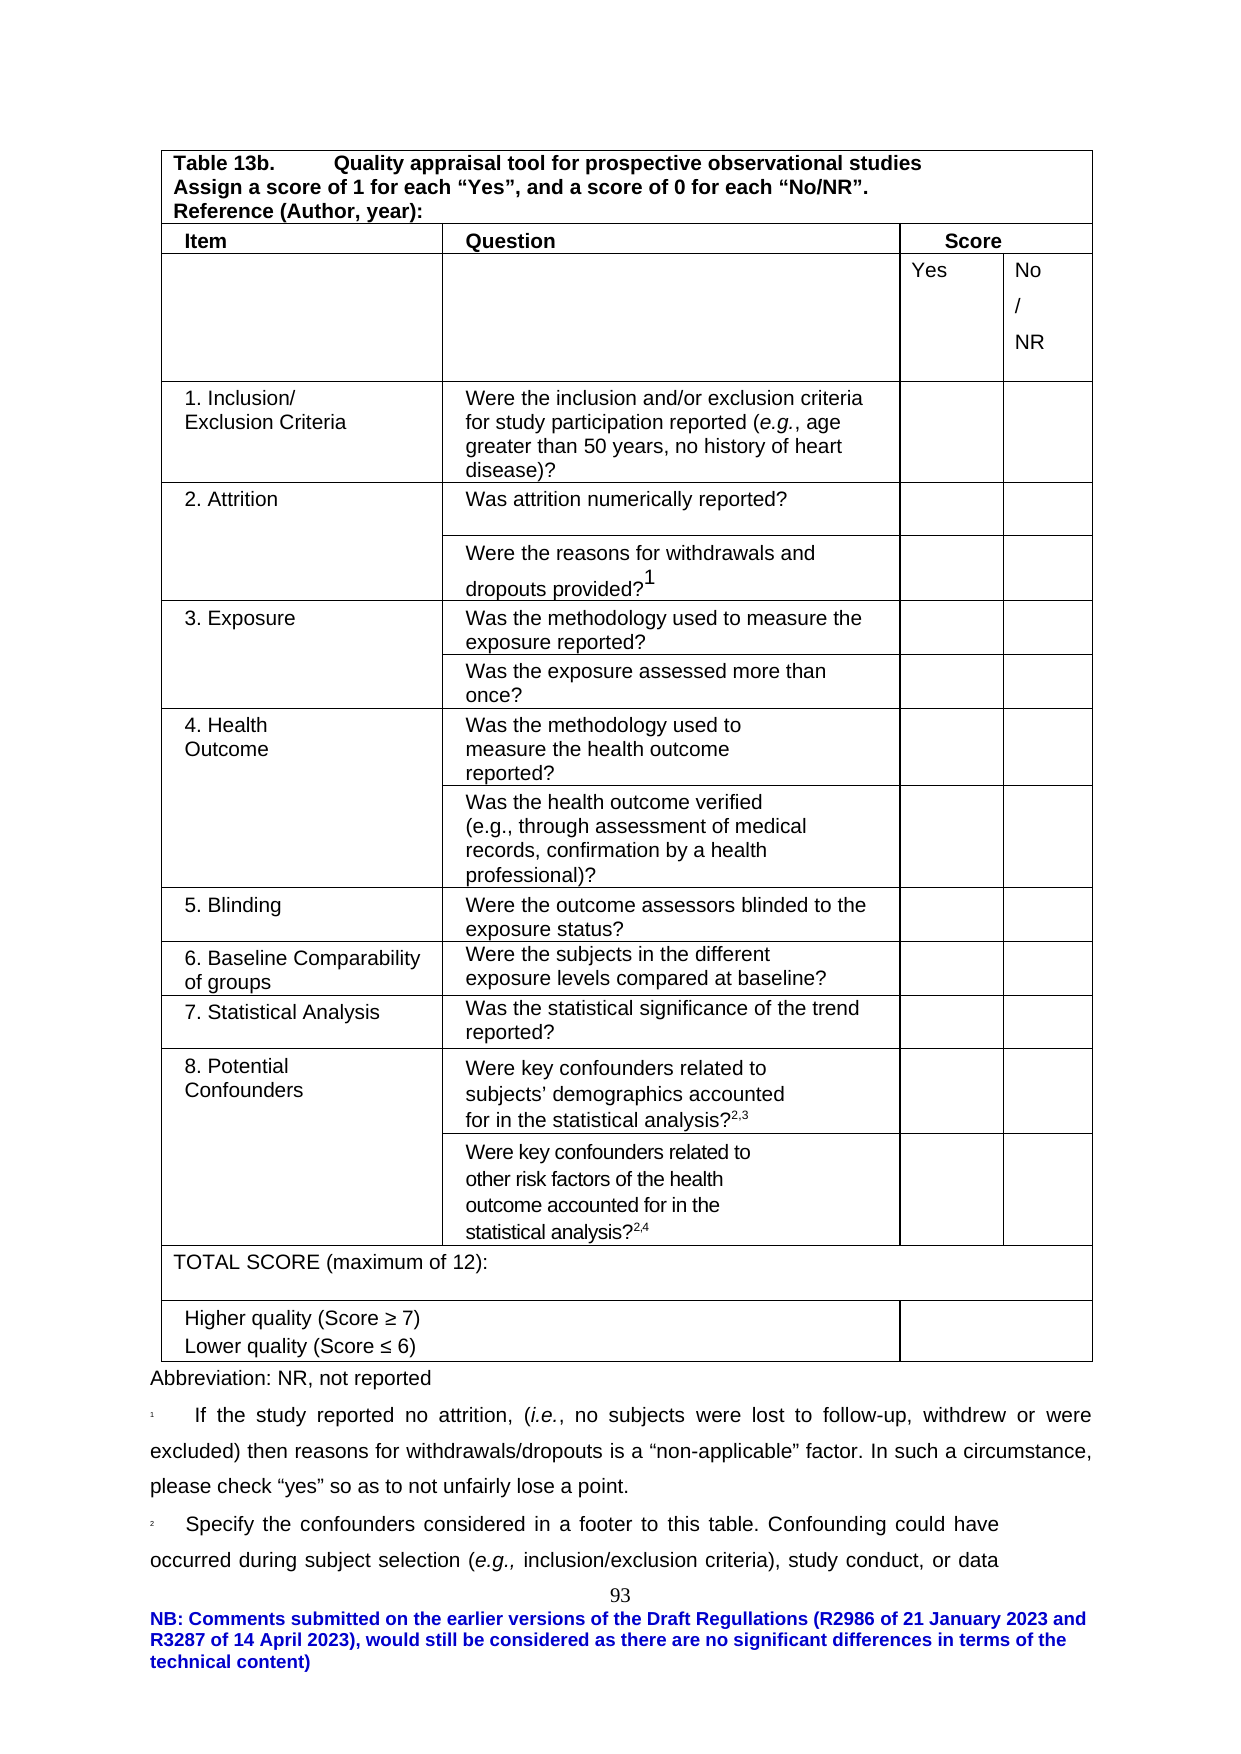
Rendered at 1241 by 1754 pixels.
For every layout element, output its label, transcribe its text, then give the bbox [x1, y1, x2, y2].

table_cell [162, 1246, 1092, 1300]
table_cell [1004, 601, 1092, 654]
table_cell [1004, 1049, 1092, 1133]
table_cell [1004, 786, 1092, 887]
table_cell [443, 254, 899, 381]
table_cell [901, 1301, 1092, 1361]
table_cell [162, 254, 442, 381]
table_cell [901, 601, 1003, 654]
table_cell Was the statistical significance of the trend reported? [443, 996, 899, 1048]
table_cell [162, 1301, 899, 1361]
table_header Table 13b. Quality appraisal tool for prospective observational studies Assign a score of 1 for each “Yes”, and a score of 0 for each “No/NR”. Reference (Author, year): [162, 151, 1092, 223]
table_cell [1004, 888, 1092, 941]
list If the study reported no attrition, (i.e., no subjects were lost to follow-up, withdrew or were excluded) then reasons for withdrawals/dropouts is a “non-applicable” factor. In such a circumstance, please check “yes” so as to not unfairly lose a point. [150, 1402, 1092, 1498]
table_cell [1004, 483, 1092, 535]
table_cell Yes [901, 254, 1003, 381]
table_cell Was the health outcome verified (e.g., through assessment of medical records, confirmation by a health professional)? [443, 786, 899, 887]
table_cell No / NR [1004, 254, 1092, 381]
table_cell 3. Exposure [162, 601, 442, 708]
table_cell Were the inclusion and/or exclusion criteria for study participation reported (e.g., age greater than 50 years, no history of heart disease)? [443, 382, 899, 482]
table_cell 4. Health Outcome [162, 709, 442, 887]
table_cell [901, 709, 1003, 785]
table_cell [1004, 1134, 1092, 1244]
table_cell Were the subjects in the different exposure levels compared at baseline? [443, 942, 899, 994]
table_cell [901, 1049, 1003, 1133]
table_cell 6. Baseline Comparability of groups [162, 942, 442, 994]
table_cell [901, 655, 1003, 708]
table_cell Was attrition numerically reported? [443, 483, 899, 535]
table_cell [901, 942, 1003, 994]
table_cell [901, 1134, 1003, 1244]
table_cell [901, 786, 1003, 887]
table_cell [1004, 382, 1092, 482]
table_cell [901, 382, 1003, 482]
table_cell [1004, 536, 1092, 600]
table_cell Were key confounders related to subjects’ demographics accounted for in the statistical analysis?2,3 [443, 1049, 899, 1133]
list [150, 1512, 999, 1572]
table_cell Were the reasons for withdrawals and dropouts provided?1 [443, 536, 899, 600]
table_cell Question [443, 224, 899, 253]
table_cell Was the methodology used to measure the health outcome reported? [443, 709, 899, 785]
table_cell 7. Statistical Analysis [162, 996, 442, 1048]
table_cell [1004, 709, 1092, 785]
table_cell Score [901, 224, 1092, 253]
table_cell [1004, 996, 1092, 1048]
table_cell Was the exposure assessed more than once? [443, 655, 899, 708]
text Abbreviation: NR, not reported [150, 1365, 1092, 1389]
table_cell 5. Blinding [162, 888, 442, 941]
table_cell Item [162, 224, 442, 253]
table_cell [901, 536, 1003, 600]
table_cell [901, 996, 1003, 1048]
table_cell [901, 888, 1003, 941]
table_cell 2. Attrition [162, 483, 442, 600]
table_cell Were key confounders related to other risk factors of the health outcome accounted for in the statistical analysis?2,4 [443, 1134, 899, 1244]
table_cell Was the methodology used to measure the exposure reported? [443, 601, 899, 654]
table_cell 1. Inclusion/ Exclusion Criteria [162, 382, 442, 482]
table_cell [1004, 655, 1092, 708]
table_cell [901, 483, 1003, 535]
table_cell Were the outcome assessors blinded to the exposure status? [443, 888, 899, 941]
table_cell 8. Potential Confounders [162, 1049, 442, 1244]
table_cell [1004, 942, 1092, 994]
